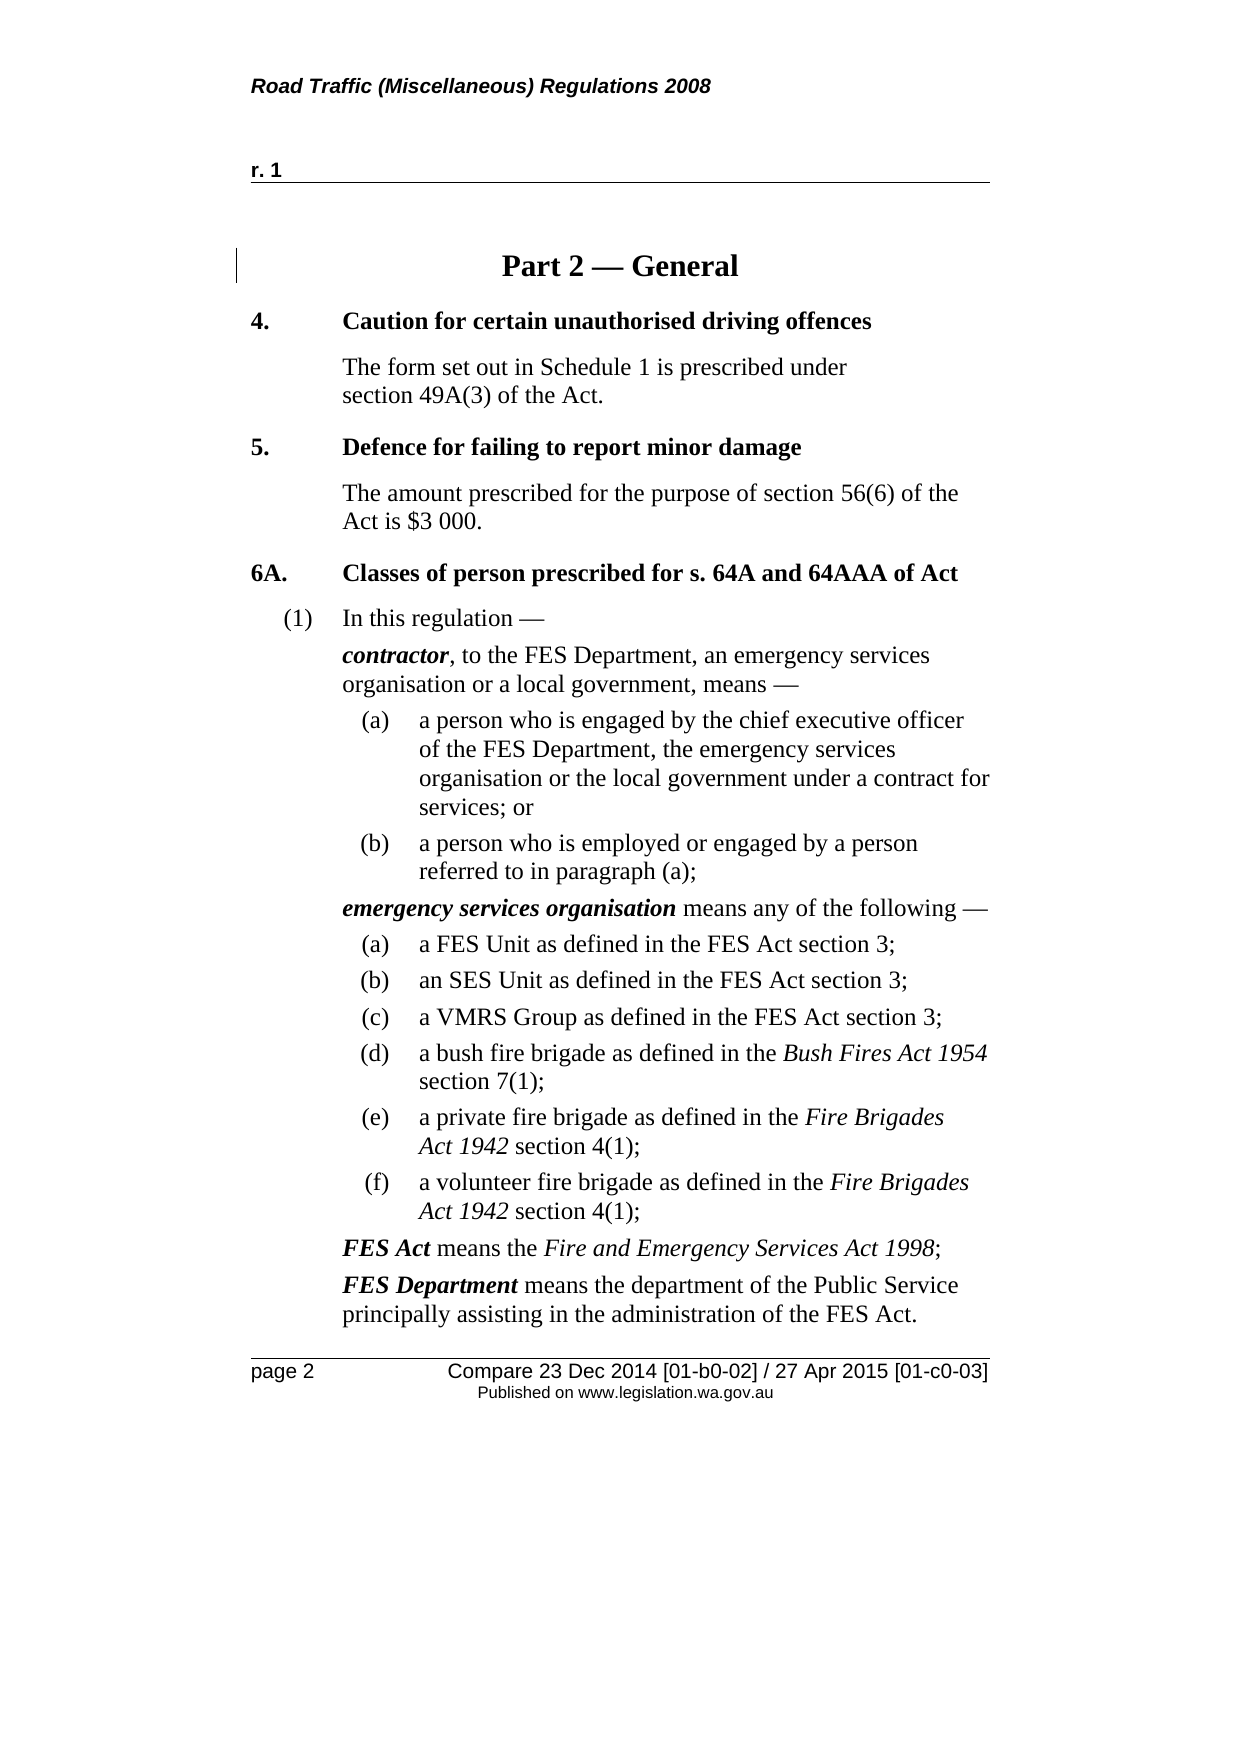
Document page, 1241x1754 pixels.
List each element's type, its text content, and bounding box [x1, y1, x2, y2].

text (1) In this regulation — [251, 603, 990, 632]
text (e) a private fire brigade as defined in the Fire Brigades Act 1942 section 4(1); [251, 1102, 990, 1160]
text (c) a VMRS Group as defined in the FES Act section 3; [251, 1002, 990, 1030]
text (f) a volunteer fire brigade as defined in the Fire Brigades Act 1942 section 4(1); [251, 1167, 990, 1225]
text (d) a bush fire brigade as defined in the Bush Fires Act 1954 section 7(1); [251, 1038, 990, 1095]
subtitle Part 2 — General [251, 247, 990, 283]
text (b) a person who is employed or engaged by a person referred to in paragraph (a); [251, 828, 990, 885]
text The form set out in Schedule 1 is prescribed under section 49A(3) of the Act. [251, 352, 990, 409]
text FES Act means the Fire and Emergency Services Act 1998; [251, 1233, 990, 1262]
text The amount prescribed for the purpose of section 56(6) of the Act is $3 000. [251, 478, 990, 535]
text emergency services organisation means any of the following — [251, 893, 990, 922]
text contractor, to the FES Department, an emergency services organisation or a local government, means — [251, 641, 990, 698]
text (a) a FES Unit as defined in the FES Act section 3; [251, 929, 990, 958]
subtitle 4. Caution for certain unauthorised driving offences [251, 306, 990, 335]
subtitle 6A. Classes of person prescribed for s. 64A and 64AAA of Act [251, 558, 990, 587]
text (a) a person who is engaged by the chief executive officer of the FES Department, the emergency services organisation or the local government under a contract for services; or [251, 705, 990, 820]
text (b) an SES Unit as defined in the FES Act section 3; [251, 966, 990, 994]
text FES Department means the department of the Public Service principally assisting in the administration of the FES Act. [251, 1270, 990, 1328]
subtitle 5. Defence for failing to report minor damage [251, 432, 990, 461]
